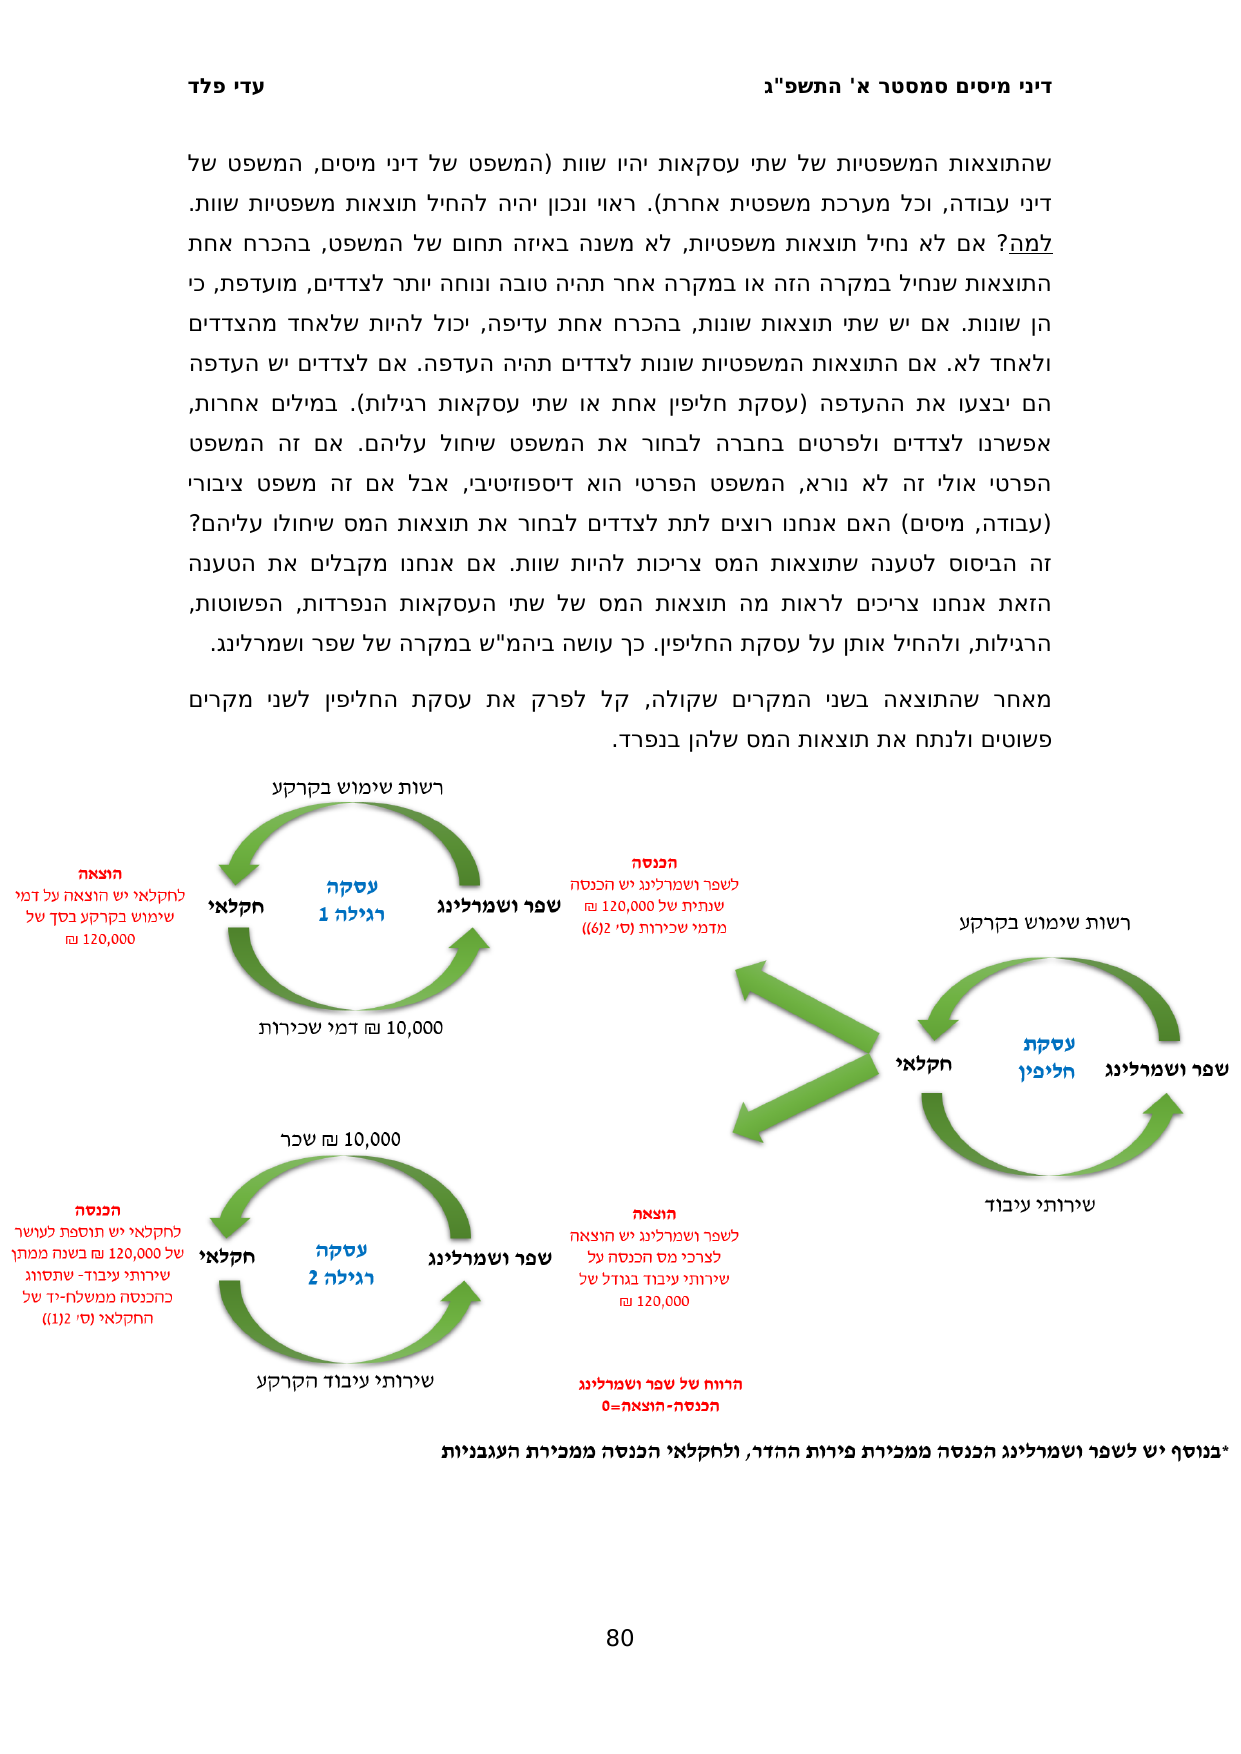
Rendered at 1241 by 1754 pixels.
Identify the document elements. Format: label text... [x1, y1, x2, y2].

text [187, 150, 1053, 657]
text מאחר שהתוצאה בשני המקרים שקולה, קל לפרק את עסקת החליפין לשני מקרים פשוטים ולנתח את תוצאות המס שלהן בנפרד. [187, 687, 1053, 753]
picture [1, 773, 1238, 1469]
